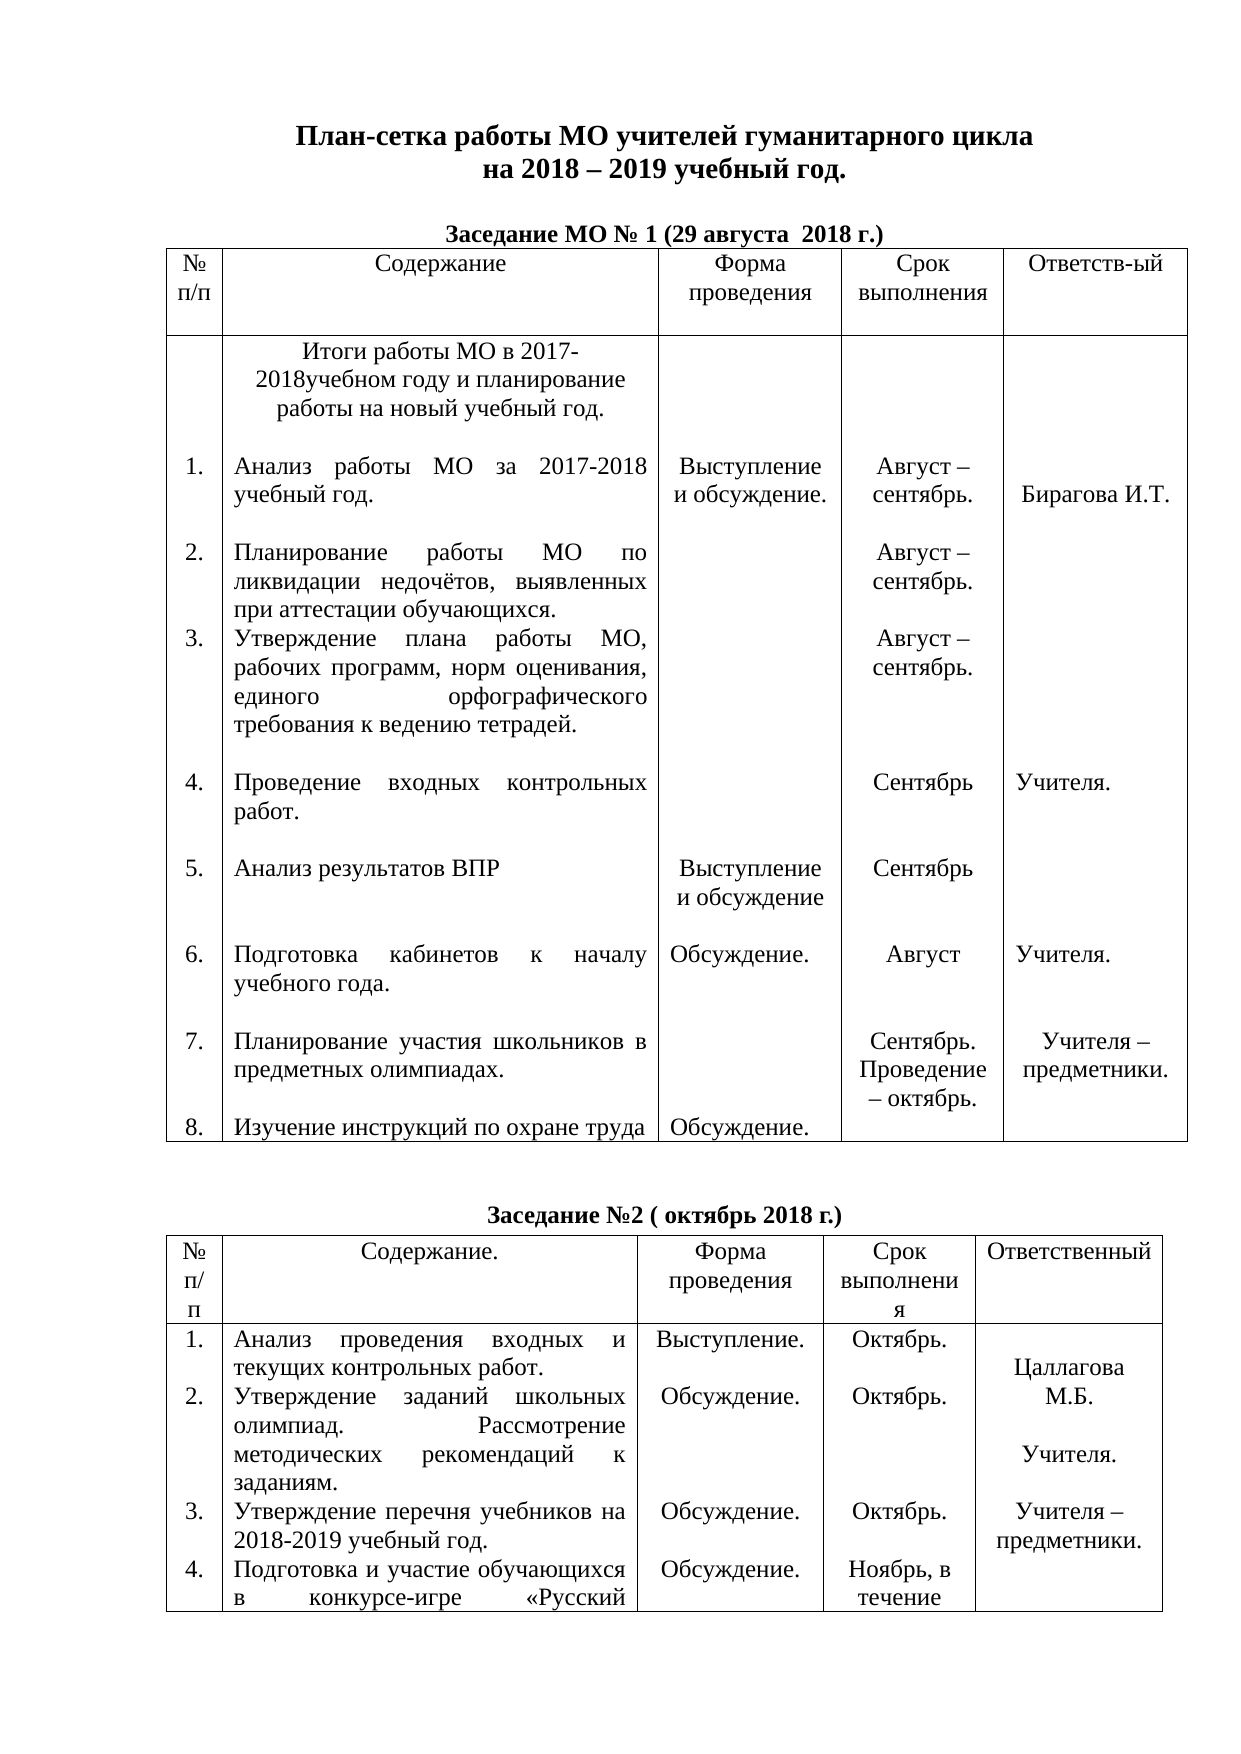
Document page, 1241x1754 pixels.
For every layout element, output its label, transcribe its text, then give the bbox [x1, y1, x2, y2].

table_header Содержание. [223, 1236, 637, 1323]
text План-сетка работы МО учителей гуманитарного цикла на 2018 – 2019 учебный год. [177, 118, 1152, 185]
table_header Форма проведения [638, 1236, 823, 1323]
table_cell Выступление и обсуждение. Выступление и обсуждение Обсуждение. Обсуждение. [659, 336, 841, 1141]
table_header Срок выполнения [842, 249, 1003, 335]
table_header № п/п [167, 249, 222, 335]
table_cell Август – сентябрь. Август – сентябрь. Август – сентябрь. Сентябрь Сентябрь Август Сентябрь. Проведение – октябрь. [842, 336, 1003, 1141]
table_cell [824, 1324, 975, 1611]
table_header Срок выполнения [824, 1236, 975, 1323]
table_header Ответственный [976, 1236, 1162, 1323]
table_header Форма проведения [659, 249, 841, 335]
text Заседание МО № 1 (29 августа 2018 г.) [177, 219, 1152, 247]
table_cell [223, 1324, 637, 1611]
table_cell Итоги работы МО в 2017-2018учебном году и планирование работы на новый учебный год. Анализ работы МО за 2017-2018 учебный год. Планирование работы МО по ликвидации недочётов, выявленных при аттестации обучающихся. Утверждение плана работы МО, рабочих программ, норм оценивания, единого орфографического требования к ведению тетрадей. Проведение входных контрольных работ. Анализ результатов ВПР Подготовка кабинетов к началу учебного года. Планирование участия школьников в предметных олимпиадах. Изучение инструкций по охране труда [223, 336, 658, 1141]
subtitle Заседание №2 ( октябрь 2018 г.) [177, 1200, 1152, 1229]
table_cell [976, 1324, 1162, 1611]
table_cell Бирагова И.Т. Учителя. Учителя. Учителя – предметники. [1004, 336, 1187, 1141]
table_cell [167, 1324, 222, 1611]
table_cell 1. 2. 3. 4. 5. 6. 7. 8. [167, 336, 222, 1141]
table_header № п/п [167, 1236, 222, 1323]
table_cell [638, 1324, 823, 1611]
table_header Содержание [223, 249, 658, 335]
table_header Ответств-ый [1004, 249, 1187, 335]
